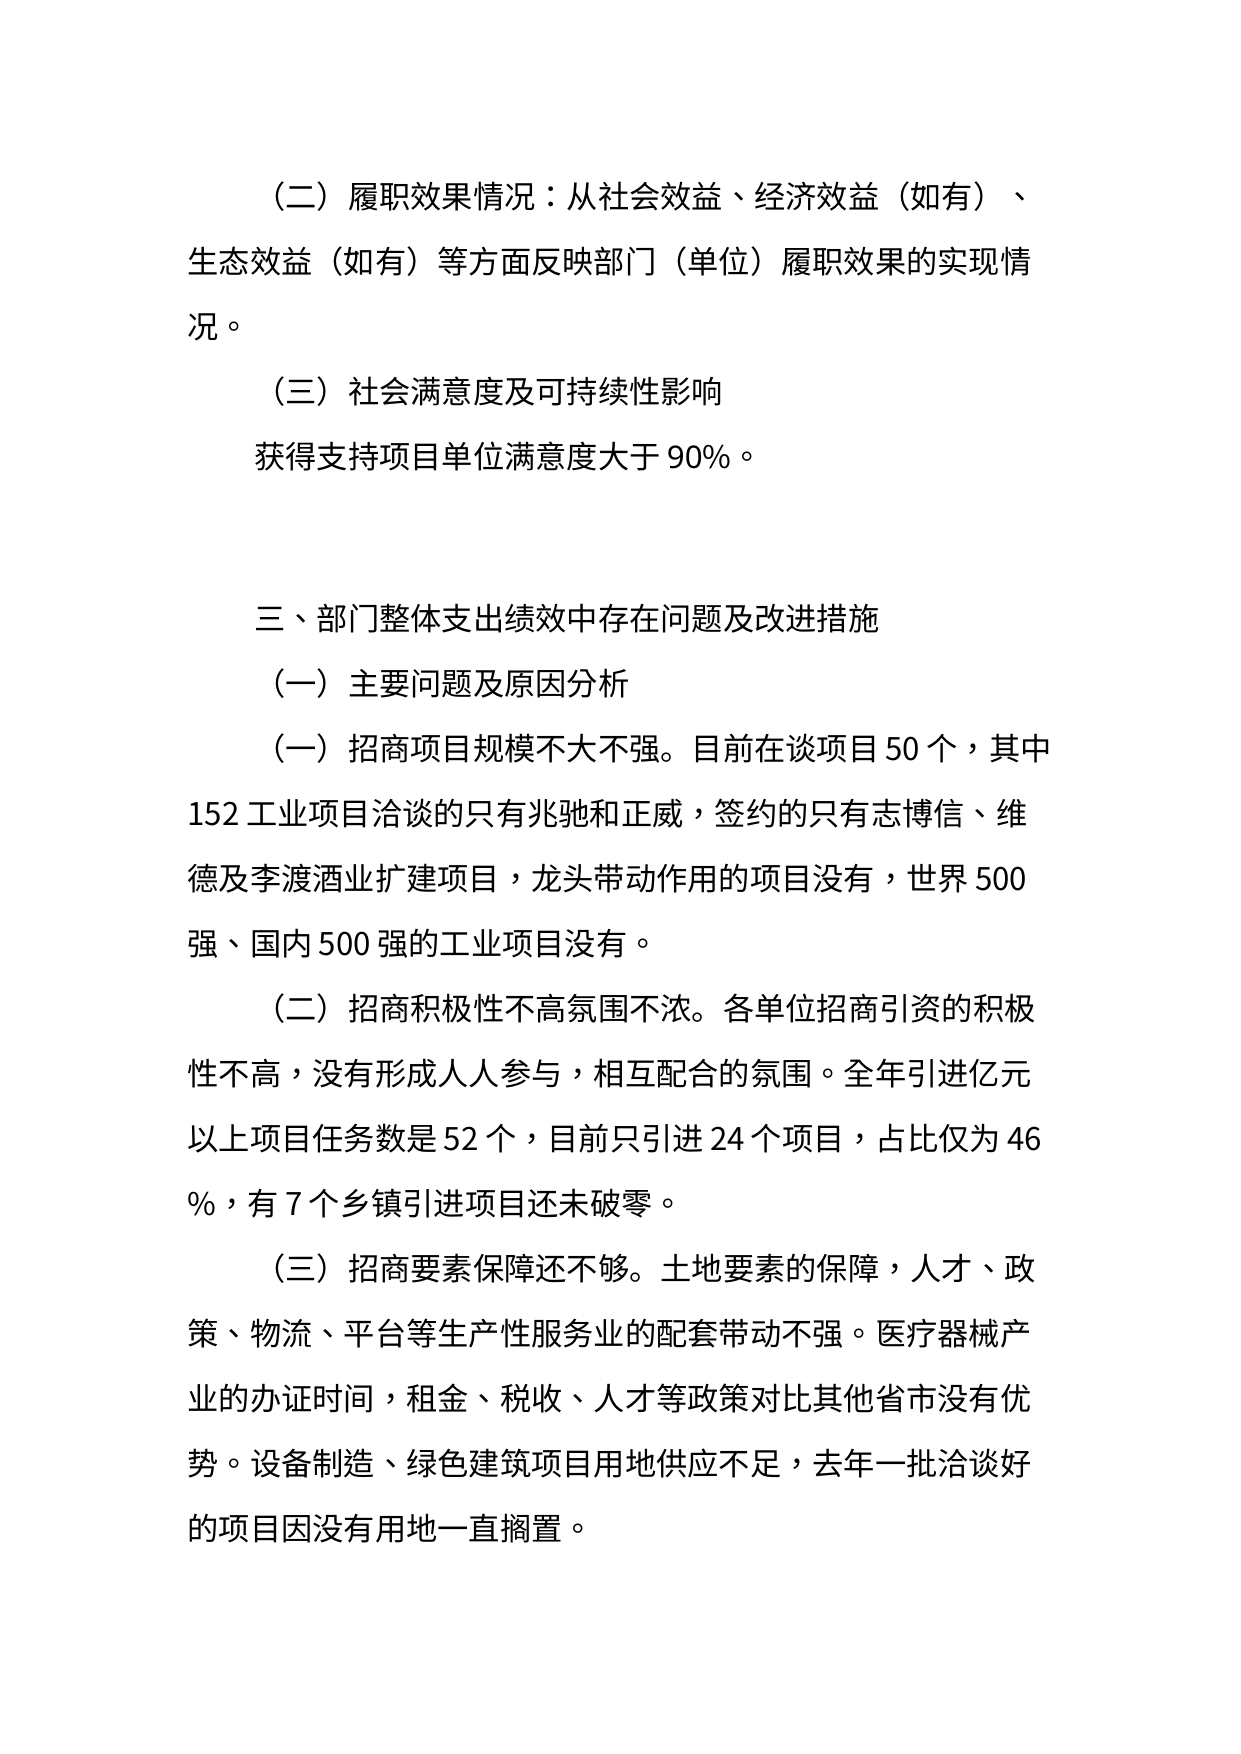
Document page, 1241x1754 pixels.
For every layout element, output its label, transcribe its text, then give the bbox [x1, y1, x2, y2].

text （三）社会满意度及可持续性影响 [187, 357, 1053, 422]
text 三、部门整体支出绩效中存在问题及改进措施 [187, 584, 1053, 649]
text （一）主要问题及原因分析 [187, 649, 1053, 714]
text （二）履职效果情况：从社会效益、经济效益（如有）、生态效益（如有）等方面反映部门（单位）履职效果的实现情况。 [187, 162, 1053, 357]
text （一）招商项目规模不大不强。目前在谈项目50个，其中152工业项目洽谈的只有兆驰和正威，签约的只有志博信、维德及李渡酒业扩建项目，龙头带动作用的项目没有，世界500强、国内500强的工业项目没有。 [187, 714, 1053, 974]
text （三）招商要素保障还不够。土地要素的保障，人才、政策、物流、平台等生产性服务业的配套带动不强。医疗器械产业的办证时间，租金、税收、人才等政策对比其他省市没有优势。设备制造、绿色建筑项目用地供应不足，去年一批洽谈好的项目因没有用地一直搁置。 [187, 1234, 1053, 1559]
text 获得支持项目单位满意度大于90%。 [187, 422, 1053, 487]
text （二）招商积极性不高氛围不浓。各单位招商引资的积极性不高，没有形成人人参与，相互配合的氛围。全年引进亿元以上项目任务数是52个，目前只引进24个项目，占比仅为46%，有7个乡镇引进项目还未破零。 [187, 974, 1053, 1234]
